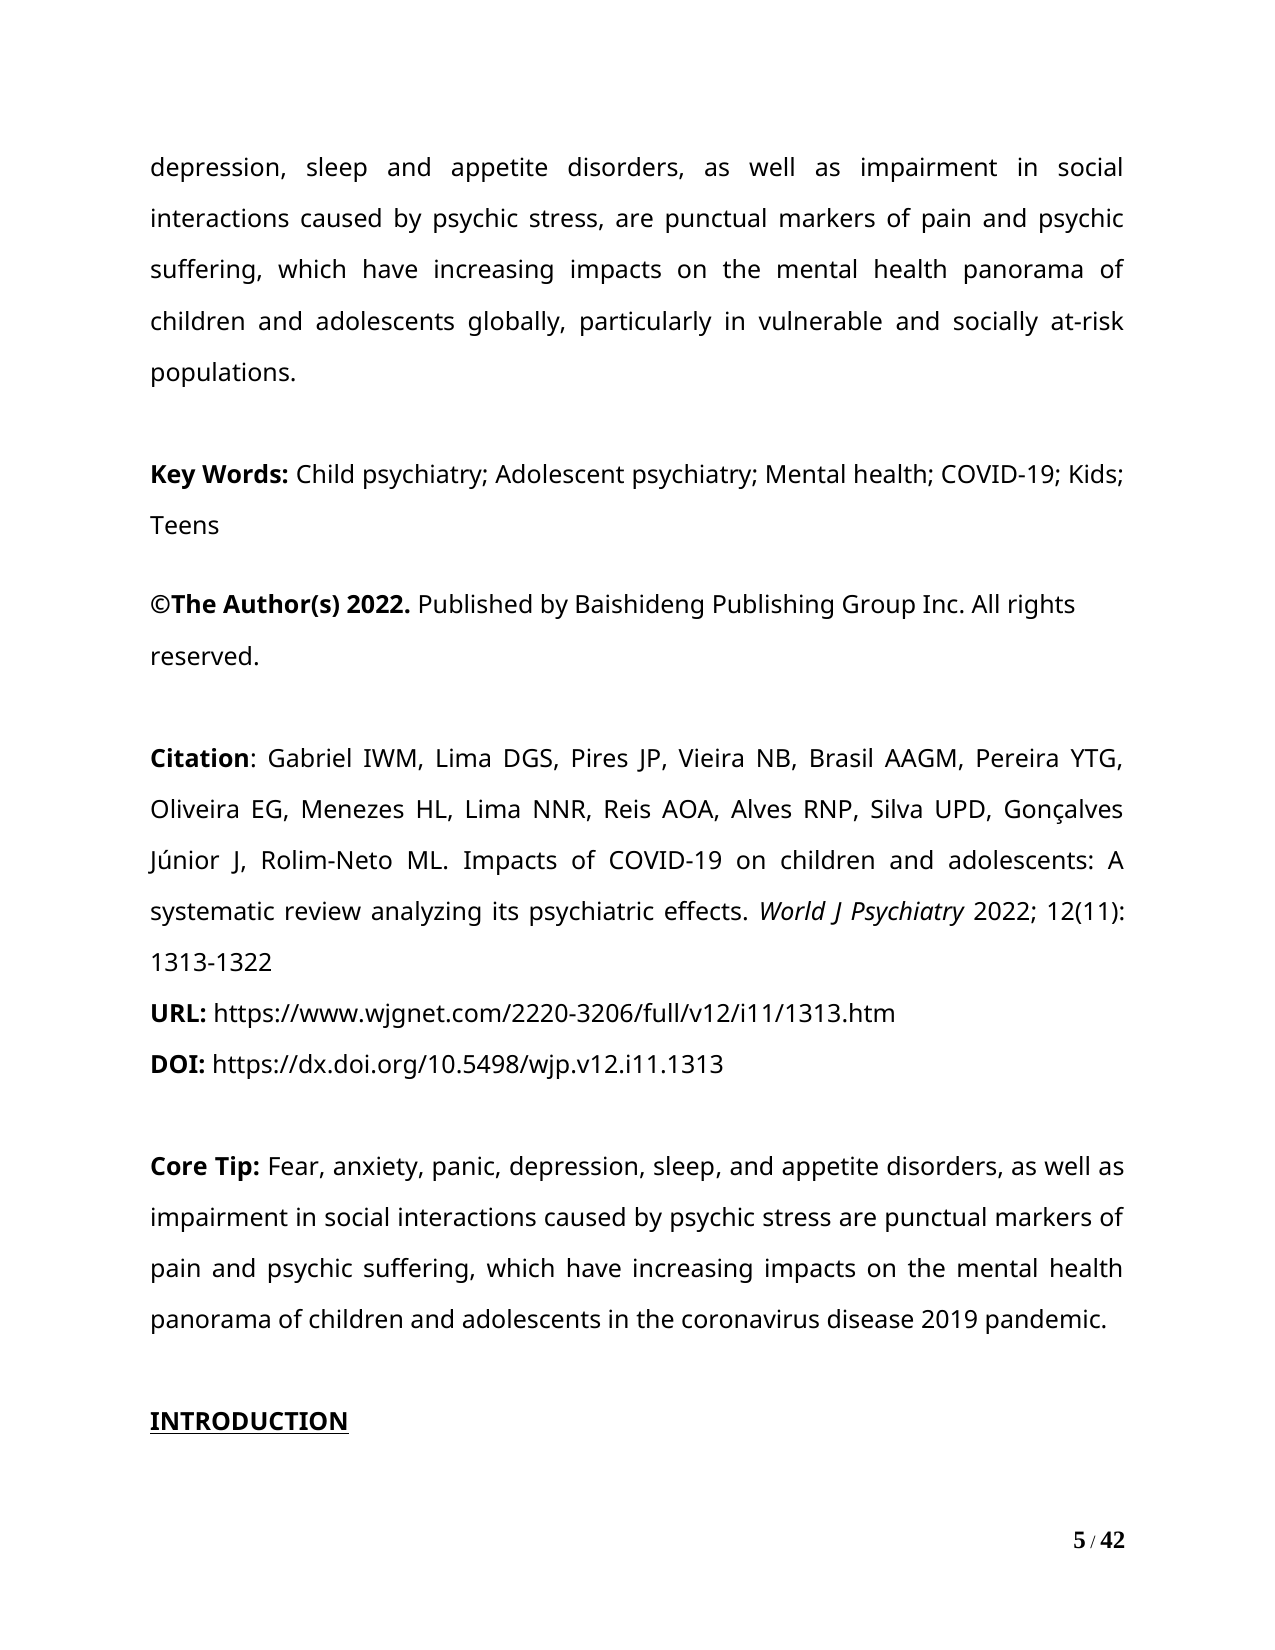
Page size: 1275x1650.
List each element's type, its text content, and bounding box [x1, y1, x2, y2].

text ©The Author(s) 2022. Published by Baishideng Publishing Group Inc. All rights reserved. [150, 587, 1125, 672]
text Citation: Gabriel IWM, Lima DGS, Pires JP, Vieira NB, Brasil AAGM, Pereira YTG, Oliveira EG, Menezes HL, Lima NNR, Reis AOA, Alves RNP, Silva UPD, Gonçalves Júnior J, Rolim-Neto ML. Impacts of COVID-19 on children and adolescents: A systematic review analyzing its psychiatric effects. World J Psychiatry 2022; 12(11): 1313-1322 [150, 740, 1125, 978]
text Core Tip: Fear, anxiety, panic, depression, sleep, and appetite disorders, as well as impairment in social interactions caused by psychic stress are punctual markers of pain and psychic suffering, which have increasing impacts on the mental health panorama of children and adolescents in the coronavirus disease 2019 pandemic. [150, 1148, 1125, 1336]
text INTRODUCTION [150, 1404, 1125, 1438]
text URL: https://www.wjgnet.com/2220-3206/full/v12/i11/1313.htm [150, 995, 1125, 1029]
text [150, 150, 1125, 388]
text DOI: https://dx.doi.org/10.5498/wjp.v12.i11.1313 [150, 1046, 1125, 1081]
text Key Words: Child psychiatry; Adolescent psychiatry; Mental health; COVID-19; Kids; Teens [150, 456, 1125, 541]
